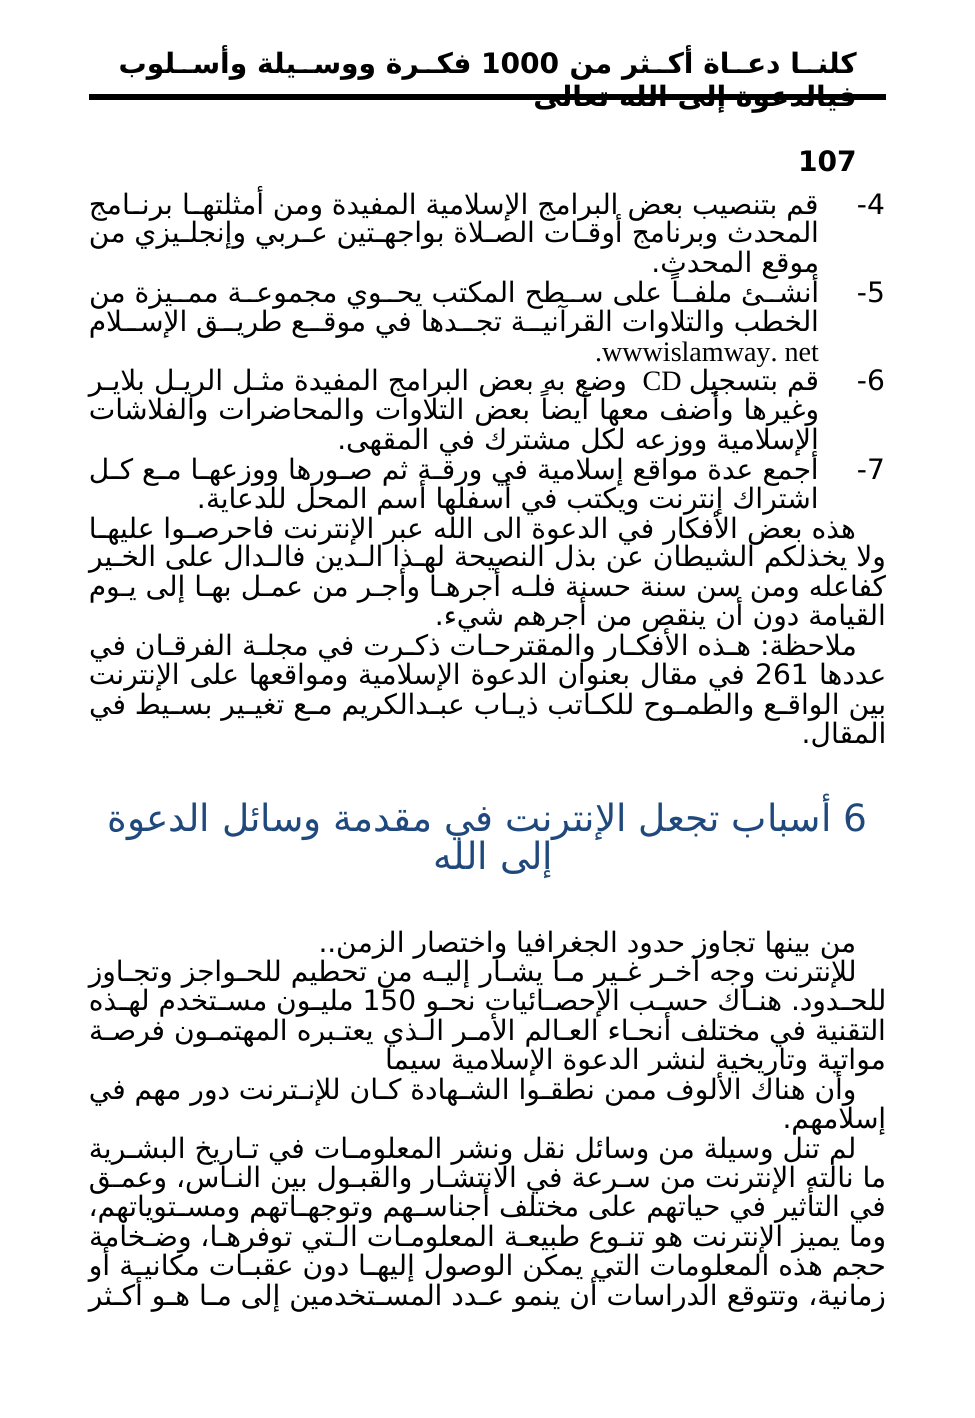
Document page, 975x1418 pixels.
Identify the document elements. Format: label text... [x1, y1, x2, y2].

text وأن هناك الألوف ممن نطقوا الشهادة كان للإنترنت دور مهم في إسلامهم. [89, 1076, 886, 1135]
list أجمع عدة مواقع إسلامية في ورقة ثم صورها ووزعها مع كل اشتراك إنترنت ويكتب في أسفلها أسم المحل للدعاية. [89, 456, 857, 514]
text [89, 1135, 886, 1312]
text ملاحظة: هذه الأفكار والمقترحات ذكرت في مجلة الفرقان في عددها 261 في مقال بعنوان الدعوة الإسلامية ومواقعها على الإنترنت بين الواقع والطموح للكاتب ذياب عبدالكريم مع تغيير بسيط في المقال. [89, 632, 886, 750]
text 6 أسباب تجعل الإنترنت في مقدمة وسائل الدعوة إلى الله [89, 800, 886, 879]
list قم بتنصيب بعض البرامج الإسلامية المفيدة ومن أمثلتها برنامج المحدث وبرنامج أوقات الصلاة بواجهتين عربي وإنجليزي من موقع المحدث. [89, 191, 857, 279]
text هذه بعض الأفكار في الدعوة الى الله عبر الإنترنت فاحرصوا عليها ولا يخذلكم الشيطان عن بذل النصيحة لهذا الدين فالدال على الخير كفاعله ومن سن سنة حسنة فله أجرها وأجر من عمل بها إلى يوم القيامة دون أن ينقص من أجرهم شيء. [89, 514, 886, 632]
list أنشئ ملفاً على سطح المكتب يحوي مجموعة مميزة من الخطب والتلاوات القرآنية تجدها في موقع طريق الإسلام wwwislamway. net. [89, 279, 857, 367]
list قم بتسجيل CD وضع به بعض البرامج المفيدة مثل الريل بلاير وغيرها وأضف معها أيضاً بعض التلاوات والمحاضرات والفلاشات الإسلامية ووزعه لكل مشترك في المقهى. [89, 367, 857, 456]
text للإنترنت وجه آخر غير ما يشار إليه من تحطيم للحواجز وتجاوز للحدود. هناك حسب الإحصائيات نحو 150 مليون مستخدم لهذه التقنية في مختلف أنحاء العالم الأمر الذي يعتبره المهتمون فرصة مواتية وتاريخية لنشر الدعوة الإسلامية سيما [89, 958, 886, 1076]
text من بينها تجاوز حدود الجغرافيا واختصار الزمن.. [89, 929, 886, 958]
